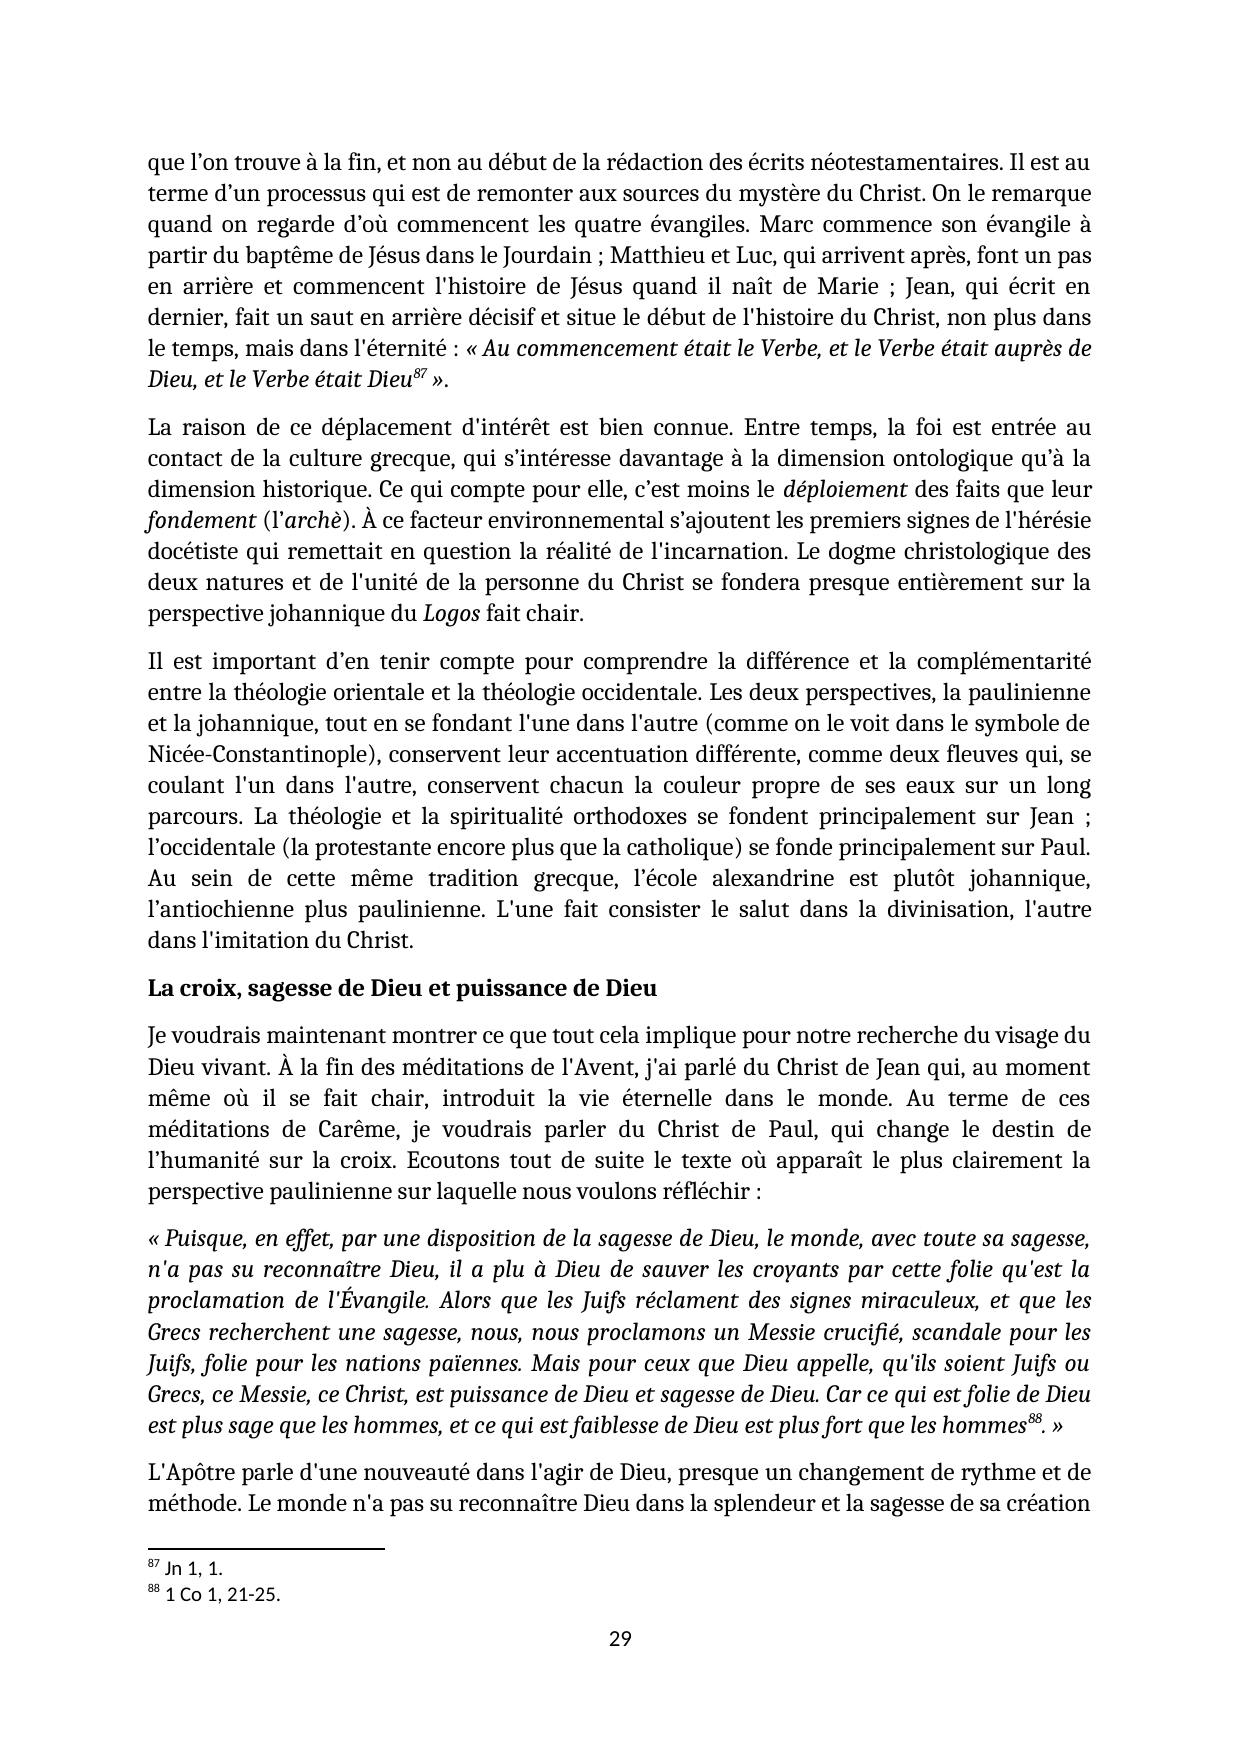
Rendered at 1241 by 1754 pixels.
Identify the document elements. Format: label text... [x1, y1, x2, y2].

text Je voudrais maintenant montrer ce que tout cela implique pour notre recherche du visage du Dieu vivant. À la fin des méditations de l'Avent, j'ai parlé du Christ de Jean qui, au moment même où il se fait chair, introduit la vie éternelle dans le monde. Au terme de ces méditations de Carême, je voudrais parler du Christ de Paul, qui change le destin de l’humanité sur la croix. Ecoutons tout de suite le texte où apparaît le plus clairement la perspective paulinienne sur laquelle nous voulons réfléchir : [148, 1021, 1093, 1205]
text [148, 148, 1093, 394]
text Il est important d’en tenir compte pour comprendre la différence et la complémentarité entre la théologie orientale et la théologie occidentale. Les deux perspectives, la paulinienne et la johannique, tout en se fondant l'une dans l'autre (comme on le voit dans le symbole de Nicée-Constantinople), conservent leur accentuation différente, comme deux fleuves qui, se coulant l'un dans l'autre, conservent chacun la couleur propre de ses eaux sur un long parcours. La théologie et la spiritualité orthodoxes se fondent principalement sur Jean ; l’occidentale (la protestante encore plus que la catholique) se fonde principalement sur Paul. Au sein de cette même tradition grecque, l’école alexandrine est plutôt johannique, l’antiochienne plus paulinienne. L'une fait consister le salut dans la divinisation, l'autre dans l'imitation du Christ. [148, 647, 1093, 955]
text « Puisque, en effet, par une disposition de la sagesse de Dieu, le monde, avec toute sa sagesse, n'a pas su reconnaître Dieu, il a plu à Dieu de sauver les croyants par cette folie qu'est la proclamation de l'Évangile. Alors que les Juifs réclament des signes miraculeux, et que les Grecs recherchent une sagesse, nous, nous proclamons un Messie crucifié, scandale pour les Juifs, folie pour les nations païennes. Mais pour ceux que Dieu appelle, qu'ils soient Juifs ou Grecs, ce Messie, ce Christ, est puissance de Dieu et sagesse de Dieu. Car ce qui est folie de Dieu est plus sage que les hommes, et ce qui est faiblesse de Dieu est plus fort que les hommes. » [148, 1224, 1093, 1439]
text La raison de ce déplacement d'intérêt est bien connue. Entre temps, la foi est entrée au contact de la culture grecque, qui s’intéresse davantage à la dimension ontologique qu’à la dimension historique. Ce qui compte pour elle, c’est moins le déploiement des faits que leur fondement (l’archè). À ce facteur environnemental s’ajoutent les premiers signes de l'hérésie docétiste qui remettait en question la réalité de l'incarnation. Le dogme christologique des deux natures et de l'unité de la personne du Christ se fondera presque entièrement sur la perspective johannique du Logos fait chair. [148, 413, 1093, 628]
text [148, 1458, 1093, 1518]
text La croix, sagesse de Dieu et puissance de Dieu [148, 974, 1093, 1002]
